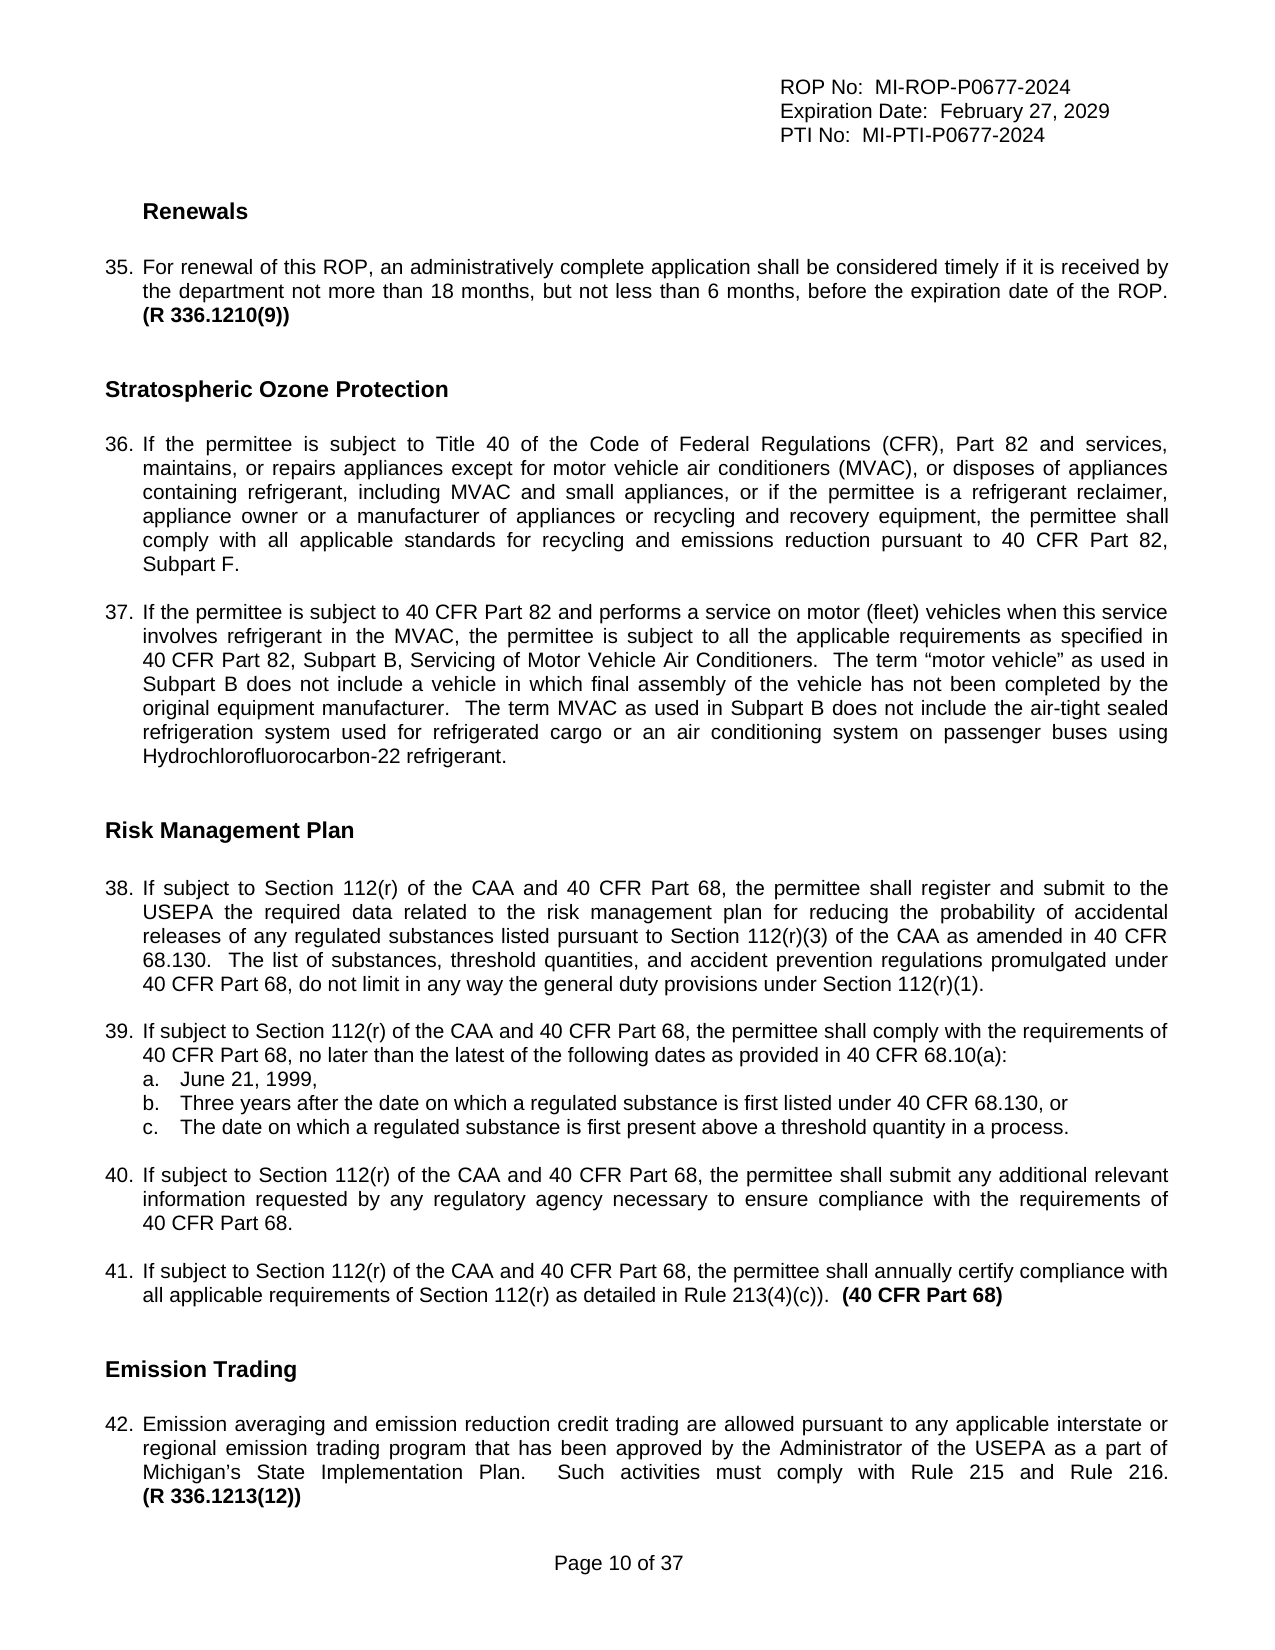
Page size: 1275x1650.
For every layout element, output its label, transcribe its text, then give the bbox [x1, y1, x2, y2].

subtitle Emission Trading [105, 1356, 1170, 1382]
subtitle Renewals [105, 198, 1170, 224]
list Three years after the date on which a regulated substance is first listed under 40 CFR 68.130, or [142, 1091, 1170, 1115]
list If subject to Section 112(r) of the CAA and 40 CFR Part 68, the permittee shall annually certify compliance with all applicable requirements of Section 112(r) as detailed in Rule 213(4)(c)). (40 CFR Part 68) [105, 1259, 1170, 1307]
list For renewal of this ROP, an administratively complete application shall be considered timely if it is received by the department not more than 18 months, but not less than 6 months, before the expiration date of the ROP. (R 336.1210(9)) [105, 255, 1170, 327]
subtitle Stratospheric Ozone Protection [105, 376, 1170, 402]
list If subject to Section 112(r) of the CAA and 40 CFR Part 68, the permittee shall comply with the requirements of 40 CFR Part 68, no later than the latest of the following dates as provided in 40 CFR 68.10(a): [105, 1019, 1170, 1067]
list If the permittee is subject to Title 40 of the Code of Federal Regulations (CFR), Part 82 and services, maintains, or repairs appliances except for motor vehicle air conditioners (MVAC), or disposes of appliances containing refrigerant, including MVAC and small appliances, or if the permittee is a refrigerant reclaimer, appliance owner or a manufacturer of appliances or recycling and recovery equipment, the permittee shall comply with all applicable standards for recycling and emissions reduction pursuant to 40 CFR Part 82, Subpart F. [105, 432, 1170, 576]
list If subject to Section 112(r) of the CAA and 40 CFR Part 68, the permittee shall register and submit to the USEPA the required data related to the risk management plan for reducing the probability of accidental releases of any regulated substances listed pursuant to Section 112(r)(3) of the CAA as amended in 40 CFR 68.130. The list of substances, threshold quantities, and accident prevention regulations promulgated under 40 CFR Part 68, do not limit in any way the general duty provisions under Section 112(r)(1). [105, 876, 1170, 995]
list June 21, 1999, [142, 1067, 1170, 1091]
subtitle Risk Management Plan [105, 817, 1170, 843]
list Emission averaging and emission reduction credit trading are allowed pursuant to any applicable interstate or regional emission trading program that has been approved by the Administrator of the USEPA as a part of Michigan’s State Implementation Plan. Such activities must comply with Rule 215 and Rule 216. (R 336.1213(12)) [105, 1412, 1170, 1508]
list The date on which a regulated substance is first present above a threshold quantity in a process. [142, 1115, 1170, 1139]
list If the permittee is subject to 40 CFR Part 82 and performs a service on motor (fleet) vehicles when this service involves refrigerant in the MVAC, the permittee is subject to all the applicable requirements as specified in 40 CFR Part 82, Subpart B, Servicing of Motor Vehicle Air Conditioners. The term “motor vehicle” as used in Subpart B does not include a vehicle in which final assembly of the vehicle has not been completed by the original equipment manufacturer. The term MVAC as used in Subpart B does not include the air-tight sealed refrigeration system used for refrigerated cargo or an air conditioning system on passenger buses using Hydrochlorofluorocarbon-22 refrigerant. [105, 600, 1170, 768]
list If subject to Section 112(r) of the CAA and 40 CFR Part 68, the permittee shall submit any additional relevant information requested by any regulatory agency necessary to ensure compliance with the requirements of 40 CFR Part 68. [105, 1163, 1170, 1235]
